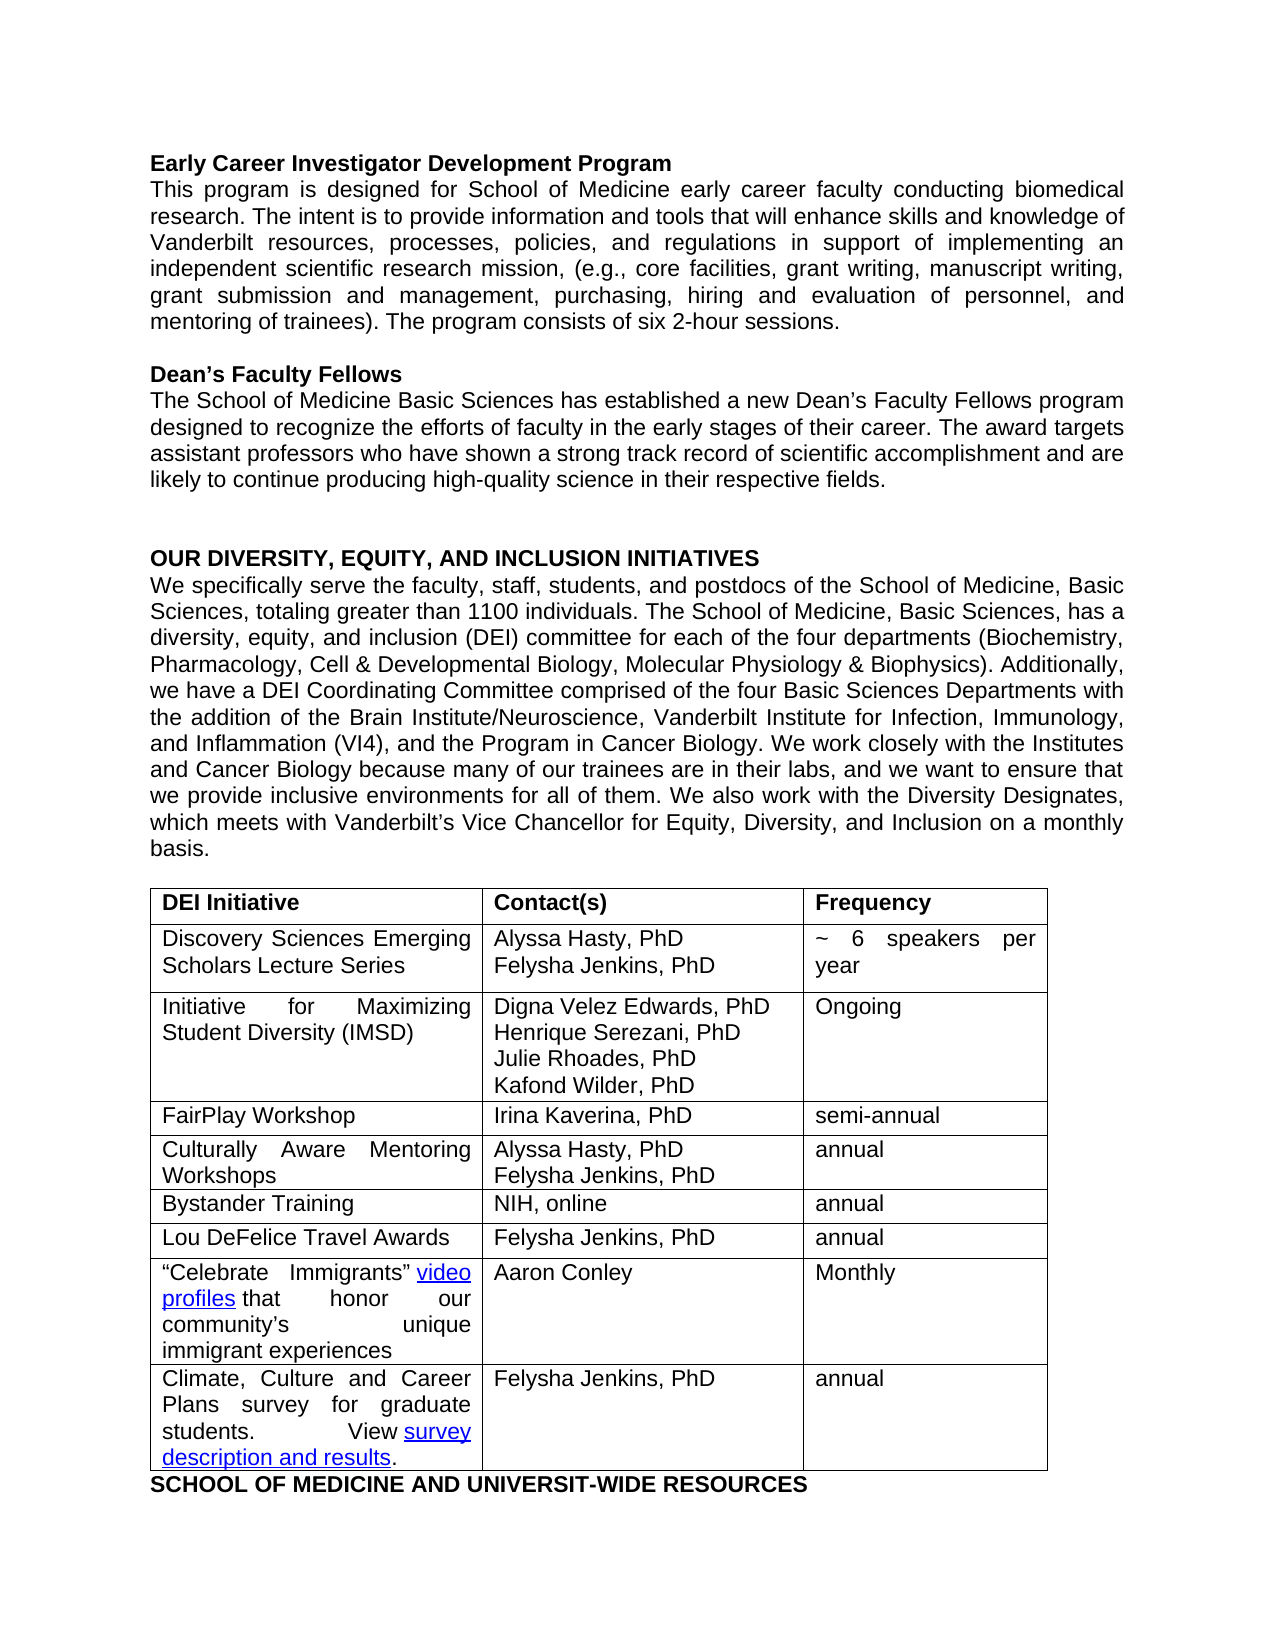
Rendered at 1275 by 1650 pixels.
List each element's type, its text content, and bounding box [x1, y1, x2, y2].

table_cell Discovery Sciences Emerging Scholars Lecture Series [151, 925, 482, 992]
table_header DEI Initiative [151, 889, 482, 924]
table_header Contact(s) [483, 889, 803, 924]
table_cell Bystander Training [151, 1190, 482, 1223]
text The School of Medicine Basic Sciences has established a new Dean’s Faculty Fellows program designed to recognize the efforts of faculty in the early stages of their career. The award targets assistant professors who have shown a strong track record of scientific accomplishment and are likely to continue producing high-quality science in their respective fields. [150, 387, 1125, 493]
table_cell Irina Kaverina, PhD [483, 1102, 803, 1135]
table_cell annual [804, 1224, 1047, 1257]
table_cell Felysha Jenkins, PhD [483, 1365, 803, 1470]
table_cell Climate, Culture and Career Plans survey for graduate students. View survey description and results. [151, 1365, 482, 1470]
table_cell semi-annual [804, 1102, 1047, 1135]
table_cell annual [804, 1190, 1047, 1223]
table_cell annual [804, 1365, 1047, 1470]
table_cell Monthly [804, 1259, 1047, 1364]
text We specifically serve the faculty, staff, students, and postdocs of the School of Medicine, Basic Sciences, totaling greater than 1100 individuals. The School of Medicine, Basic Sciences, has a diversity, equity, and inclusion (DEI) committee for each of the four departments (Biochemistry, Pharmacology, Cell & Developmental Biology, Molecular Physiology & Biophysics). Additionally, we have a DEI Coordinating Committee comprised of the four Basic Sciences Departments with the addition of the Brain Institute/Neuroscience, Vanderbilt Institute for Infection, Immunology, and Inflammation (VI4), and the Program in Cancer Biology. We work closely with the Institutes and Cancer Biology because many of our trainees are in their labs, and we want to ensure that we provide inclusive environments for all of them. We also work with the Diversity Designates, which meets with Vanderbilt’s Vice Chancellor for Equity, Diversity, and Inclusion on a monthly basis. [150, 572, 1125, 862]
table_cell Ongoing [804, 993, 1047, 1101]
table_cell Initiative for Maximizing Student Diversity (IMSD) [151, 993, 482, 1101]
table_cell ~ 6 speakers per year [804, 925, 1047, 992]
table_cell Lou DeFelice Travel Awards [151, 1224, 482, 1257]
text Early Career Investigator Development Program [150, 150, 1125, 176]
text SCHOOL OF MEDICINE AND UNIVERSIT-WIDE RESOURCES [150, 1471, 1125, 1498]
table_header Frequency [804, 889, 1047, 924]
table_cell annual [804, 1136, 1047, 1189]
table_cell Felysha Jenkins, PhD [483, 1224, 803, 1257]
table_cell Aaron Conley [483, 1259, 803, 1364]
table_cell Alyssa Hasty, PhD Felysha Jenkins, PhD [483, 925, 803, 992]
table_cell NIH, online [483, 1190, 803, 1223]
table_cell Alyssa Hasty, PhD Felysha Jenkins, PhD [483, 1136, 803, 1189]
table_cell Digna Velez Edwards, PhD Henrique Serezani, PhD Julie Rhoades, PhD Kafond Wilder, PhD [483, 993, 803, 1101]
table_cell “Celebrate Immigrants” video profiles that honor our community’s unique immigrant experiences [151, 1259, 482, 1364]
text Dean’s Faculty Fellows [150, 361, 1125, 387]
text OUR DIVERSITY, EQUITY, AND INCLUSION INITIATIVES [150, 545, 1125, 572]
text This program is designed for School of Medicine early career faculty conducting biomedical research. The intent is to provide information and tools that will enhance skills and knowledge of Vanderbilt resources, processes, policies, and regulations in support of implementing an independent scientific research mission, (e.g., core facilities, grant writing, manuscript writing, grant submission and management, purchasing, hiring and evaluation of personnel, and mentoring of trainees). The program consists of six 2-hour sessions. [150, 176, 1125, 334]
table_cell FairPlay Workshop [151, 1102, 482, 1135]
table_cell Culturally Aware Mentoring Workshops [151, 1136, 482, 1189]
